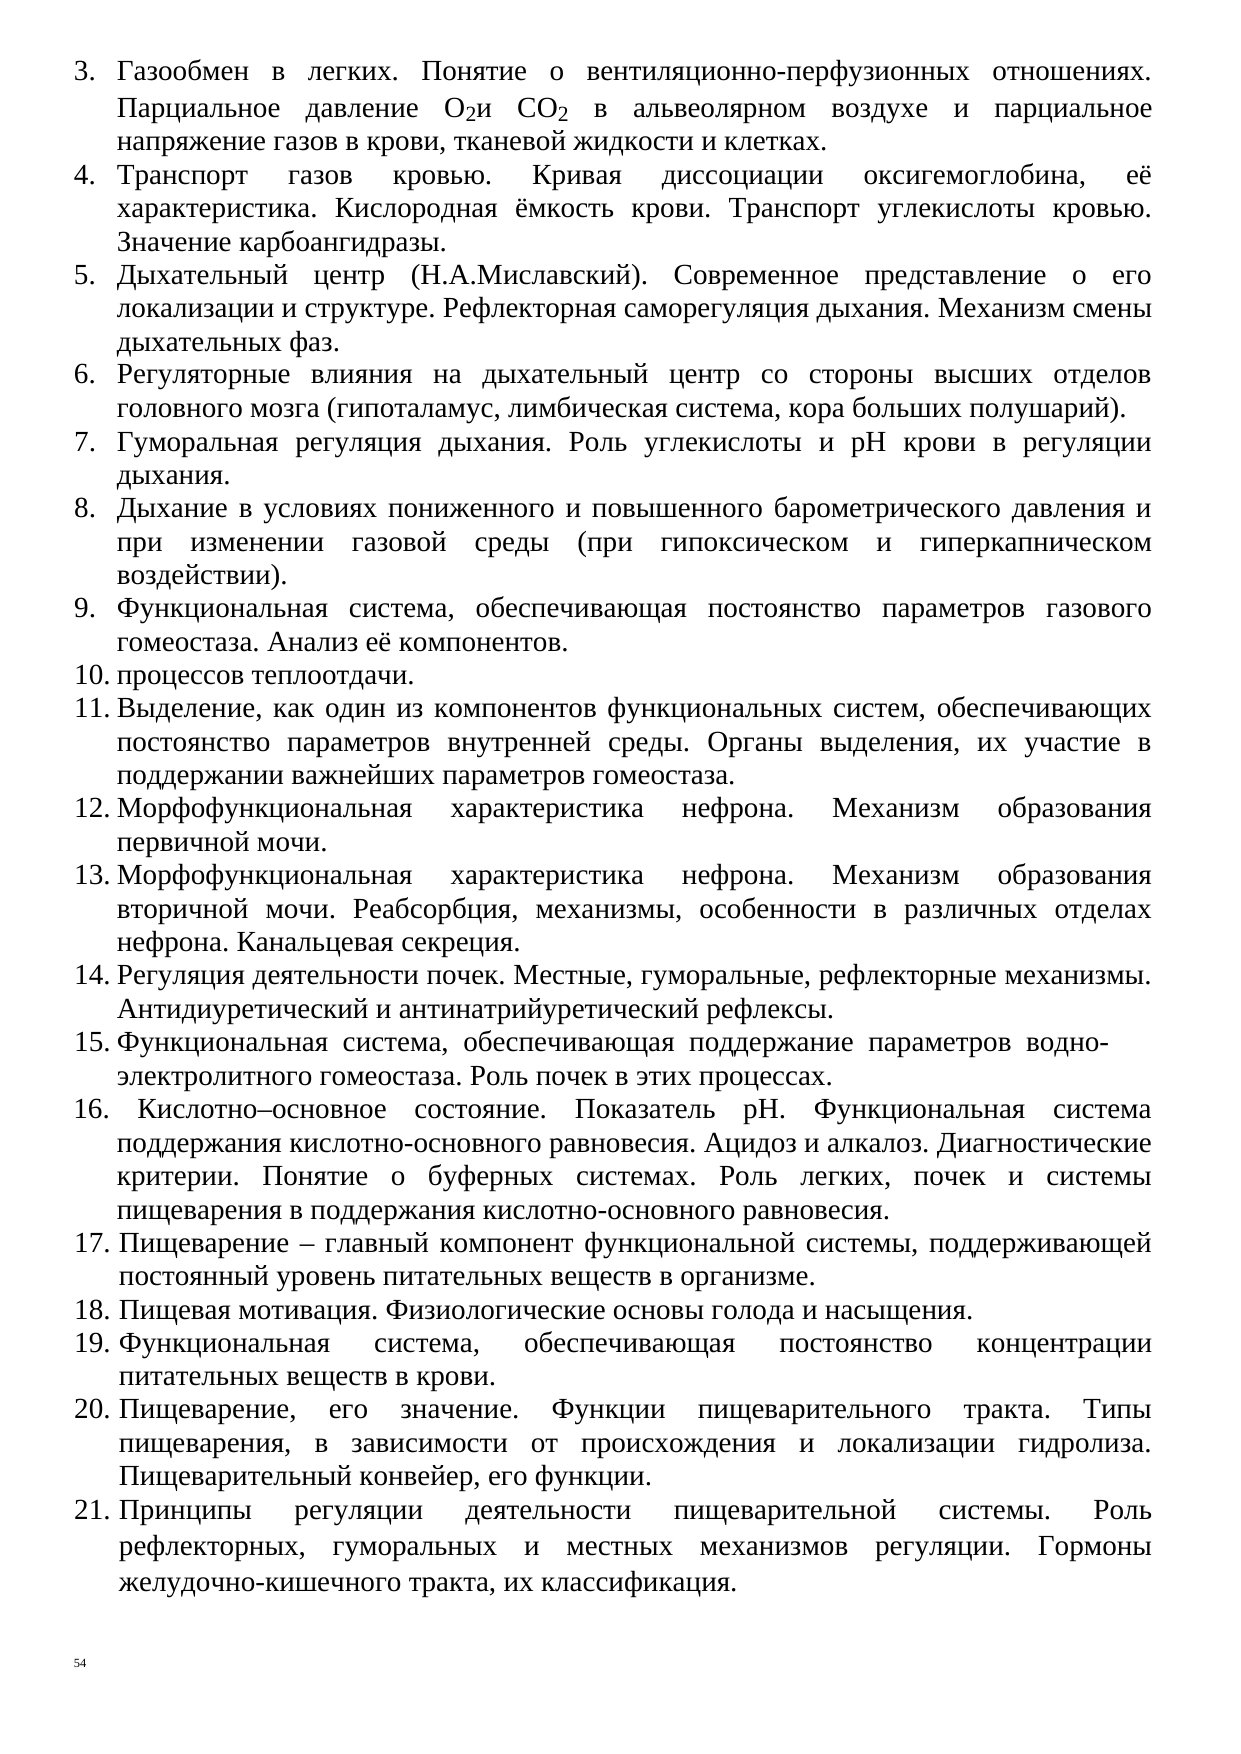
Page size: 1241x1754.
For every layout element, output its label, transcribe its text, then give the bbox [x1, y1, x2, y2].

text 54 [74, 1655, 1153, 1670]
list Регуляторные влияния на дыхательный центр со стороны высших отделов головного мозга (гипоталамус, лимбическая система, кора больших полушарий). [74, 357, 1153, 424]
list Транспорт газов кровью. Кривая диссоциации оксигемоглобина, её характеристика. Кислородная ёмкость крови. Транспорт углекислоты кровью. Значение карбоангидразы. [74, 157, 1153, 258]
text 16. Кислотно–основное состояние. Показатель рН. Функциональная система поддержания кислотно-основного равновесия. Ацидоз и алкалоз. Диагностические критерии. Понятие о буферных системах. Роль легких, почек и системы пищеварения в поддержания кислотно-основного равновесия. [73, 1091, 1153, 1225]
list Функциональная система, обеспечивающая поддержание параметров водно- [74, 1024, 1153, 1058]
list Пищеварение – главный компонент функциональной системы, поддерживающей постоянный уровень питательных веществ в организме. [74, 1226, 1153, 1292]
list Выделение, как один из компонентов функциональных систем, обеспечивающих постоянство параметров внутренней среды. Органы выделения, их участие в поддержании важнейших параметров гомеостаза. [74, 691, 1153, 791]
list Дыхательный центр (Н.А.Миславский). Современное представление о его локализации и структуре. Рефлекторная саморегуляция дыхания. Механизм смены дыхательных фаз. [74, 258, 1153, 357]
list Морфофункциональная характеристика нефрона. Механизм образования вторичной мочи. Реабсорбция, механизмы, особенности в различных отделах нефрона. Канальцевая секреция. [74, 857, 1153, 958]
list Газообмен в легких. Понятие о вентиляционно-перфузионных отношениях. Парциальное давление О2и СО2 в альвеолярном воздухе и парциальное напряжение газов в крови, тканевой жидкости и клетках. [74, 56, 1153, 157]
list Дыхание в условиях пониженного и повышенного барометрического давления и при изменении газовой среды (при гипоксическом и гиперкапническом воздействии). [74, 491, 1153, 591]
list Пищеварение, его значение. Функции пищеварительного тракта. Типы пищеварения, в зависимости от происхождения и локализации гидролиза. Пищеварительный конвейер, его функции. [74, 1392, 1153, 1492]
list процессов теплоотдачи. [74, 657, 1153, 691]
list Пищевая мотивация. Физиологические основы голода и насыщения. [74, 1292, 1153, 1326]
list Принципы регуляции деятельности пищеварительной системы. Роль рефлекторных, гуморальных и местных механизмов регуляции. Гормоны желудочно-кишечного тракта, их классификация. [74, 1492, 1153, 1597]
list Гуморальная регуляция дыхания. Роль углекислоты и рН крови в регуляции дыхания. [74, 424, 1153, 491]
text электролитного гомеостаза. Роль почек в этих процессах. [117, 1058, 1153, 1091]
list Морфофункциональная характеристика нефрона. Механизм образования первичной мочи. [74, 791, 1153, 857]
list Регуляция деятельности почек. Местные, гуморальные, рефлекторные механизмы. Антидиуретический и антинатрийуретический рефлексы. [74, 958, 1153, 1024]
list Функциональная система, обеспечивающая постоянство параметров газового гомеостаза. Анализ её компонентов. [74, 591, 1153, 657]
list Функциональная система, обеспечивающая постоянство концентрации питательных веществ в крови. [74, 1326, 1153, 1392]
